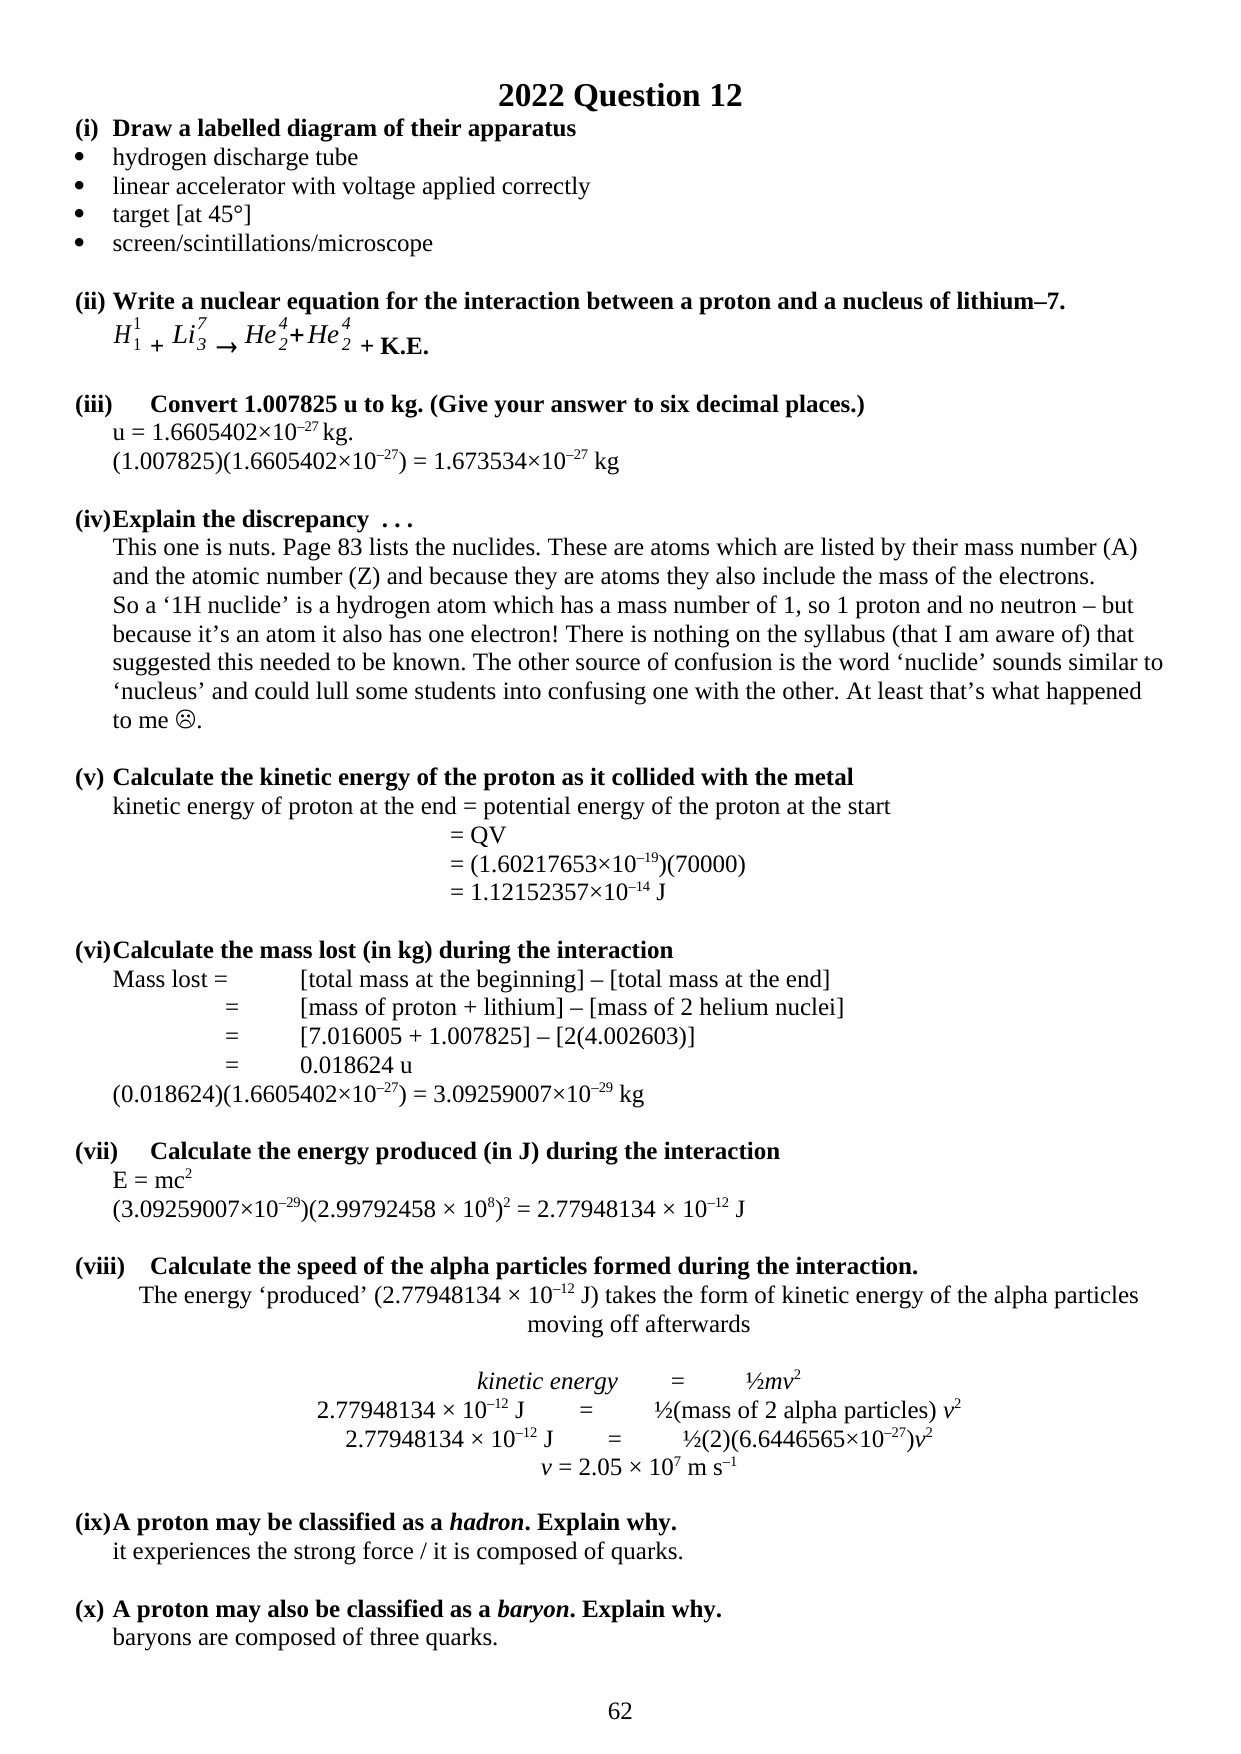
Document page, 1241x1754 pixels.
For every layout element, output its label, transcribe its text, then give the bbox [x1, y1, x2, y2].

list Write a nuclear equation for the interaction between a proton and a nucleus of lithium–7. + + K.E. [75, 286, 1165, 360]
list Calculate the energy produced (in J) during the interaction E = mc2 [75, 1136, 1165, 1194]
text = (1.60217653×10–19)(70000) [450, 849, 1165, 877]
list hydrogen discharge tube [75, 142, 1165, 171]
list Calculate the mass lost (in kg) during the interaction [75, 935, 1165, 964]
text it experiences the strong force / it is composed of quarks. [112, 1536, 1165, 1565]
list Draw a labelled diagram of their apparatus [75, 113, 1165, 142]
text (3.09259007×10–29)(2.99792458 × 108)2 = 2.77948134 × 10–12 J [112, 1194, 1165, 1222]
text = 1.12152357×10–14 J [450, 877, 1165, 935]
text The energy ‘produced’ (2.77948134 × 10–12 J) takes the form of kinetic energy of the alpha particles moving off afterwards [112, 1280, 1165, 1337]
text v = 2.05 × 107 m s–1 [112, 1452, 1165, 1481]
list Explain the discrepancy . . . This one is nuts. Page 83 lists the nuclides. These are atoms which are listed by their mass number (A) and the atomic number (Z) and because they are atoms they also include the mass of the electrons. So a ‘1H nuclide’ is a hydrogen atom which has a mass number of 1, so 1 proton and no neutron – but because it’s an atom it also has one electron! There is nothing on the syllabus (that I am aware of) that suggested this needed to be known. The other source of confusion is the word ‘nuclide’ sounds similar to ‘nucleus’ and could lull some students into confusing one with the other. At least that’s what happened to me . [75, 504, 1165, 734]
list Calculate the kinetic energy of the proton as it collided with the metal kinetic energy of proton at the end = potential energy of the proton at the start [75, 762, 1165, 820]
text = QV [450, 820, 1165, 849]
list Calculate the speed of the alpha particles formed during the interaction. [75, 1251, 1165, 1280]
text = 0.018624 u [225, 1050, 1165, 1079]
list A proton may be classified as a hadron. Explain why. [75, 1507, 1165, 1536]
text (0.018624)(1.6605402×10–27) = 3.09259007×10–29 kg [112, 1079, 1165, 1136]
text 2022 Question 12 [75, 75, 1165, 113]
text 2.77948134 × 10–12 J = ½(mass of 2 alpha particles) v2 [112, 1395, 1165, 1424]
list linear accelerator with voltage applied correctly [75, 171, 1165, 199]
text Mass lost = [total mass at the beginning] – [total mass at the end] [112, 964, 1165, 992]
text 2.77948134 × 10–12 J = ½(2)(6.6446565×10–27)v2 [112, 1424, 1165, 1452]
text kinetic energy = ½mv2 [112, 1337, 1165, 1395]
list Convert 1.007825 u to kg. (Give your answer to six decimal places.) u = 1.6605402×10–27 kg. (1.007825)(1.6605402×10–27) = 1.673534×10–27 kg [75, 389, 1165, 504]
list target [at 45°] [75, 199, 1165, 228]
list screen/scintillations/microscope [75, 228, 1165, 257]
list A proton may also be classified as a baryon. Explain why. baryons are composed of three quarks. [75, 1594, 1165, 1651]
text = [mass of proton + lithium] – [mass of 2 helium nuclei] = [7.016005 + 1.007825] – [2(4.002603)] [225, 992, 1165, 1050]
